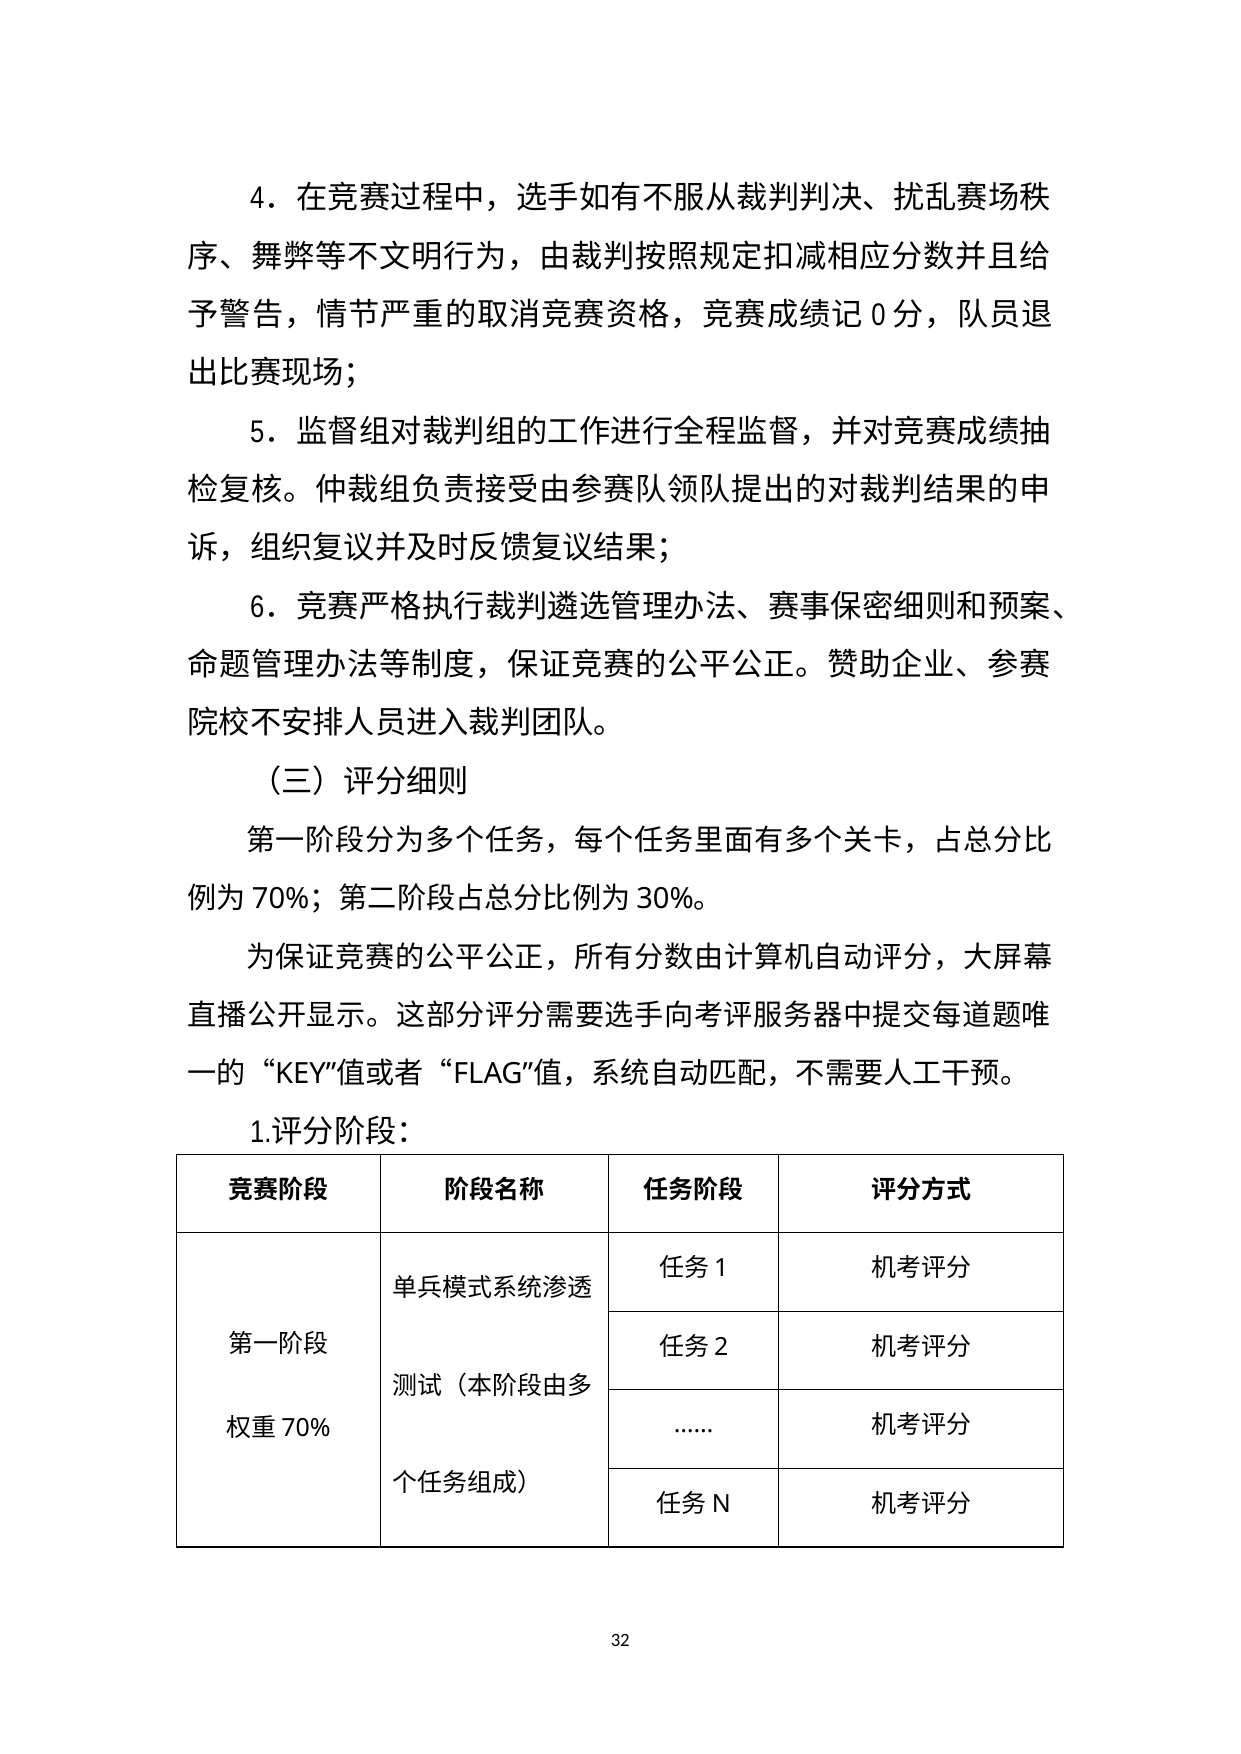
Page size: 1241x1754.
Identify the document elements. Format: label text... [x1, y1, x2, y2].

table_cell 任务N [609, 1469, 778, 1546]
text 4．在竞赛过程中，选手如有不服从裁判判决、扰乱赛场秩序、舞弊等不文明行为，由裁判按照规定扣减相应分数并且给予警告，情节严重的取消竞赛资格，竞赛成绩记0分，队员退出比赛现场； [187, 162, 1053, 395]
text 1.评分阶段： [187, 1095, 1053, 1154]
table_cell 单兵模式系统渗透测试（本阶段由多个任务组成） [381, 1233, 608, 1546]
table_cell …… [609, 1390, 778, 1468]
table_cell 任务1 [609, 1233, 778, 1311]
text （三）评分细则 [187, 745, 1053, 804]
table_cell 第一阶段 权重70% [177, 1233, 380, 1546]
table_header 阶段名称 [381, 1155, 608, 1232]
table_header 竞赛阶段 [177, 1155, 380, 1232]
table_header 任务阶段 [609, 1155, 778, 1232]
table_cell 任务2 [609, 1312, 778, 1389]
table_cell 机考评分 [779, 1312, 1063, 1389]
table_cell 机考评分 [779, 1233, 1063, 1311]
text 6．竞赛严格执行裁判遴选管理办法、赛事保密细则和预案、命题管理办法等制度，保证竞赛的公平公正。赞助企业、参赛院校不安排人员进入裁判团队。 [187, 570, 1053, 745]
text 第一阶段分为多个任务，每个任务里面有多个关卡，占总分比例为70%；第二阶段占总分比例为30%。 [187, 804, 1053, 920]
table_cell 机考评分 [779, 1390, 1063, 1468]
table_header 评分方式 [779, 1155, 1063, 1232]
table_cell 机考评分 [779, 1469, 1063, 1546]
text 为保证竞赛的公平公正，所有分数由计算机自动评分，大屏幕直播公开显示。这部分评分需要选手向考评服务器中提交每道题唯一的“KEY”值或者“FLAG”值，系统自动匹配，不需要人工干预。 [187, 920, 1053, 1095]
text 5．监督组对裁判组的工作进行全程监督，并对竞赛成绩抽检复核。仲裁组负责接受由参赛队领队提出的对裁判结果的申诉，组织复议并及时反馈复议结果； [187, 395, 1053, 570]
